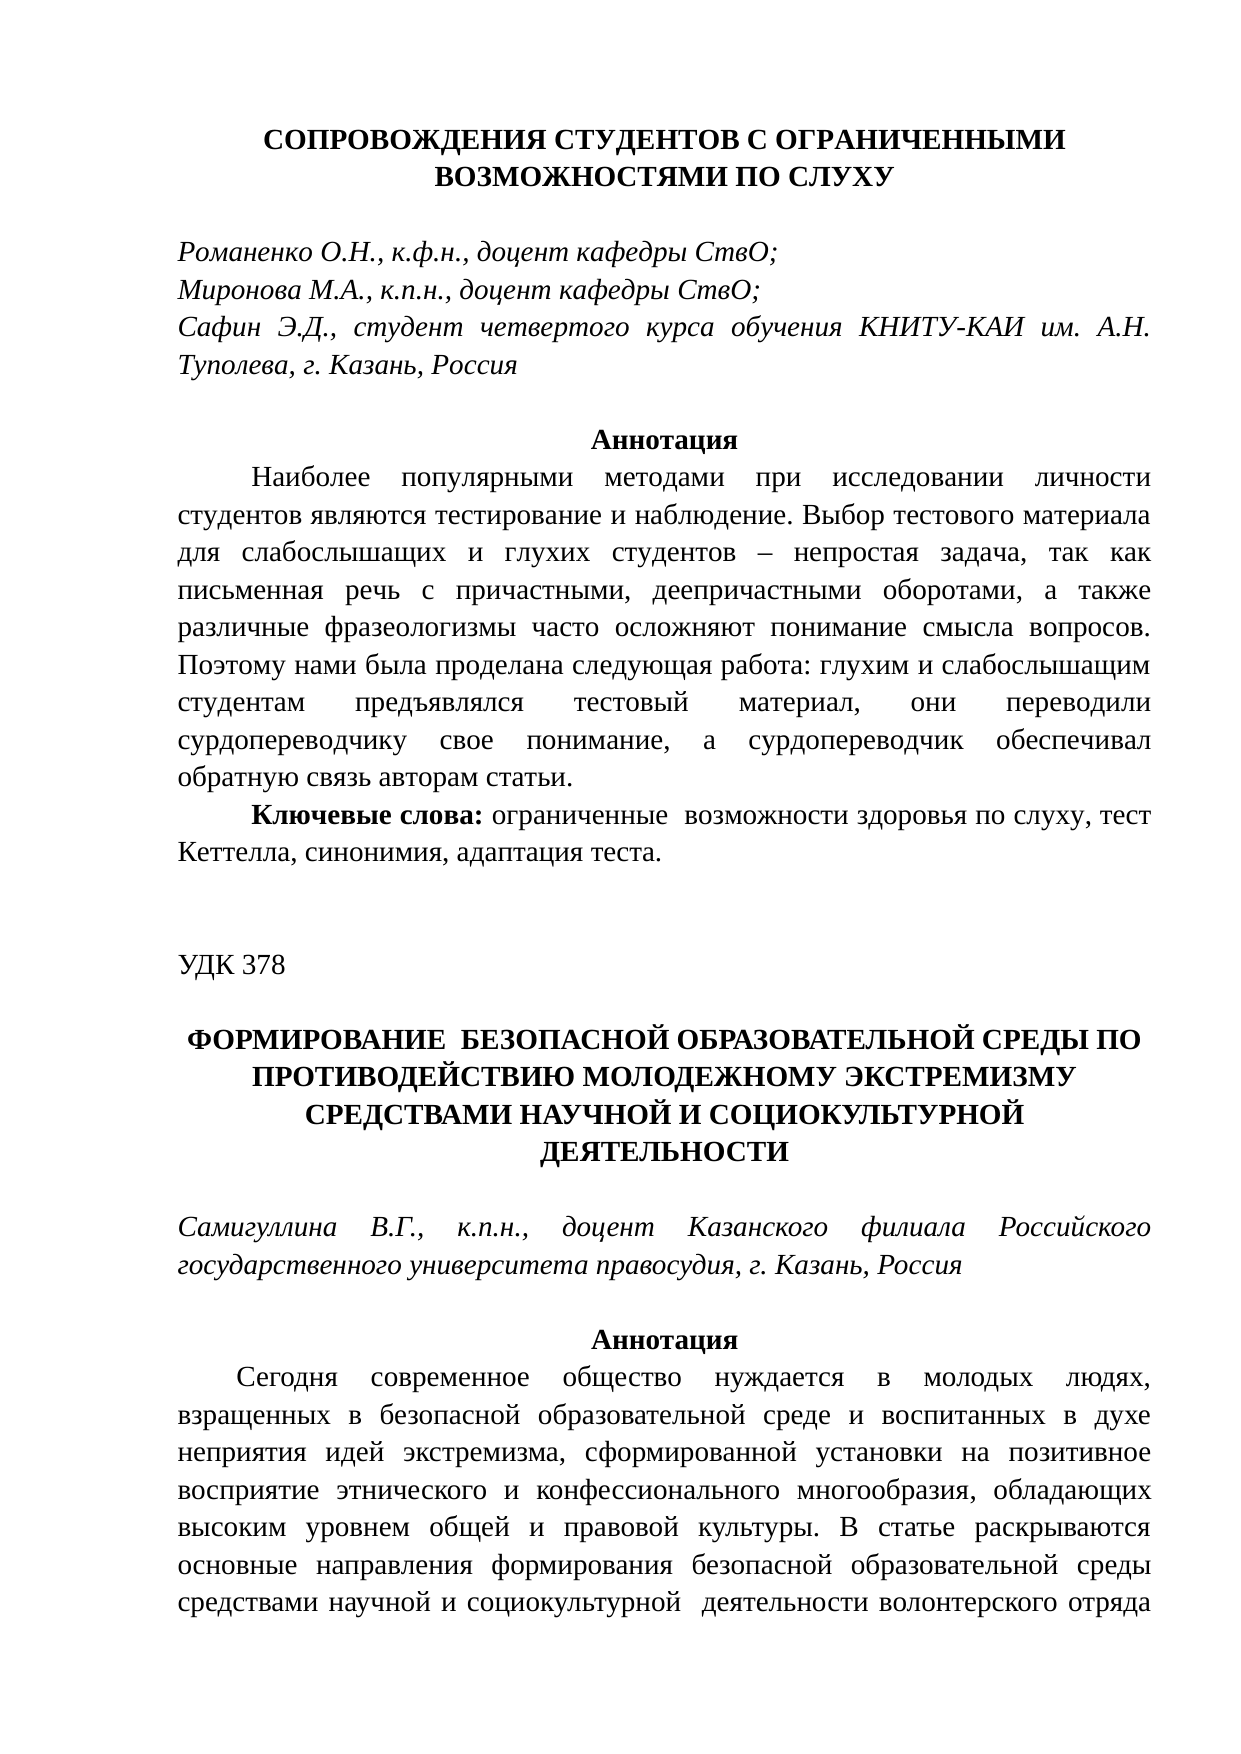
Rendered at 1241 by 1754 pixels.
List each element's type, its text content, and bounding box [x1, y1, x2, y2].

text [177, 118, 1152, 193]
text Аннотация [177, 418, 1152, 456]
text Самигуллина В.Г., к.п.н., доцент Казанского филиала Российского государственного университета правосудия, г. Казань, Россия [177, 1206, 1152, 1281]
text Наиболее популярными методами при исследовании личности студентов являются тестирование и наблюдение. Выбор тестового материала для слабослышащих и глухих студентов – непростая задача, так как письменная речь с причастными, деепричастными оборотами, а также различные фразеологизмы часто осложняют понимание смысла вопросов. Поэтому нами была проделана следующая работа: глухим и слабослышащим студентам предъявлялся тестовый материал, они переводили сурдопереводчику свое понимание, а сурдопереводчик обеспечивал обратную связь авторам статьи. [177, 456, 1152, 793]
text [177, 1356, 1152, 1618]
text Сафин Э.Д., студент четвертого курса обучения КНИТУ-КАИ им. А.Н. Туполева, г. Казань, Россия [177, 306, 1152, 381]
text Ключевые слова: ограниченные возможности здоровья по слуху, тест Кеттелла, синонимия, адаптация теста. [177, 793, 1152, 868]
text Аннотация [177, 1318, 1152, 1356]
text Миронова М.А., к.п.н., доцент кафедры СтвО; [177, 268, 1152, 306]
text ФОРМИРОВАНИЕ БЕЗОПАСНОЙ ОБРАЗОВАТЕЛЬНОЙ СРЕДЫ ПО ПРОТИВОДЕЙСТВИЮ МОЛОДЕЖНОМУ ЭКСТРЕМИЗМУ СРЕДСТВАМИ НАУЧНОЙ И СОЦИОКУЛЬТУРНОЙ ДЕЯТЕЛЬНОСТИ [177, 1018, 1152, 1168]
text Романенко О.Н., к.ф.н., доцент кафедры СтвО; [177, 231, 1152, 268]
text УДК 378 [177, 943, 1152, 981]
